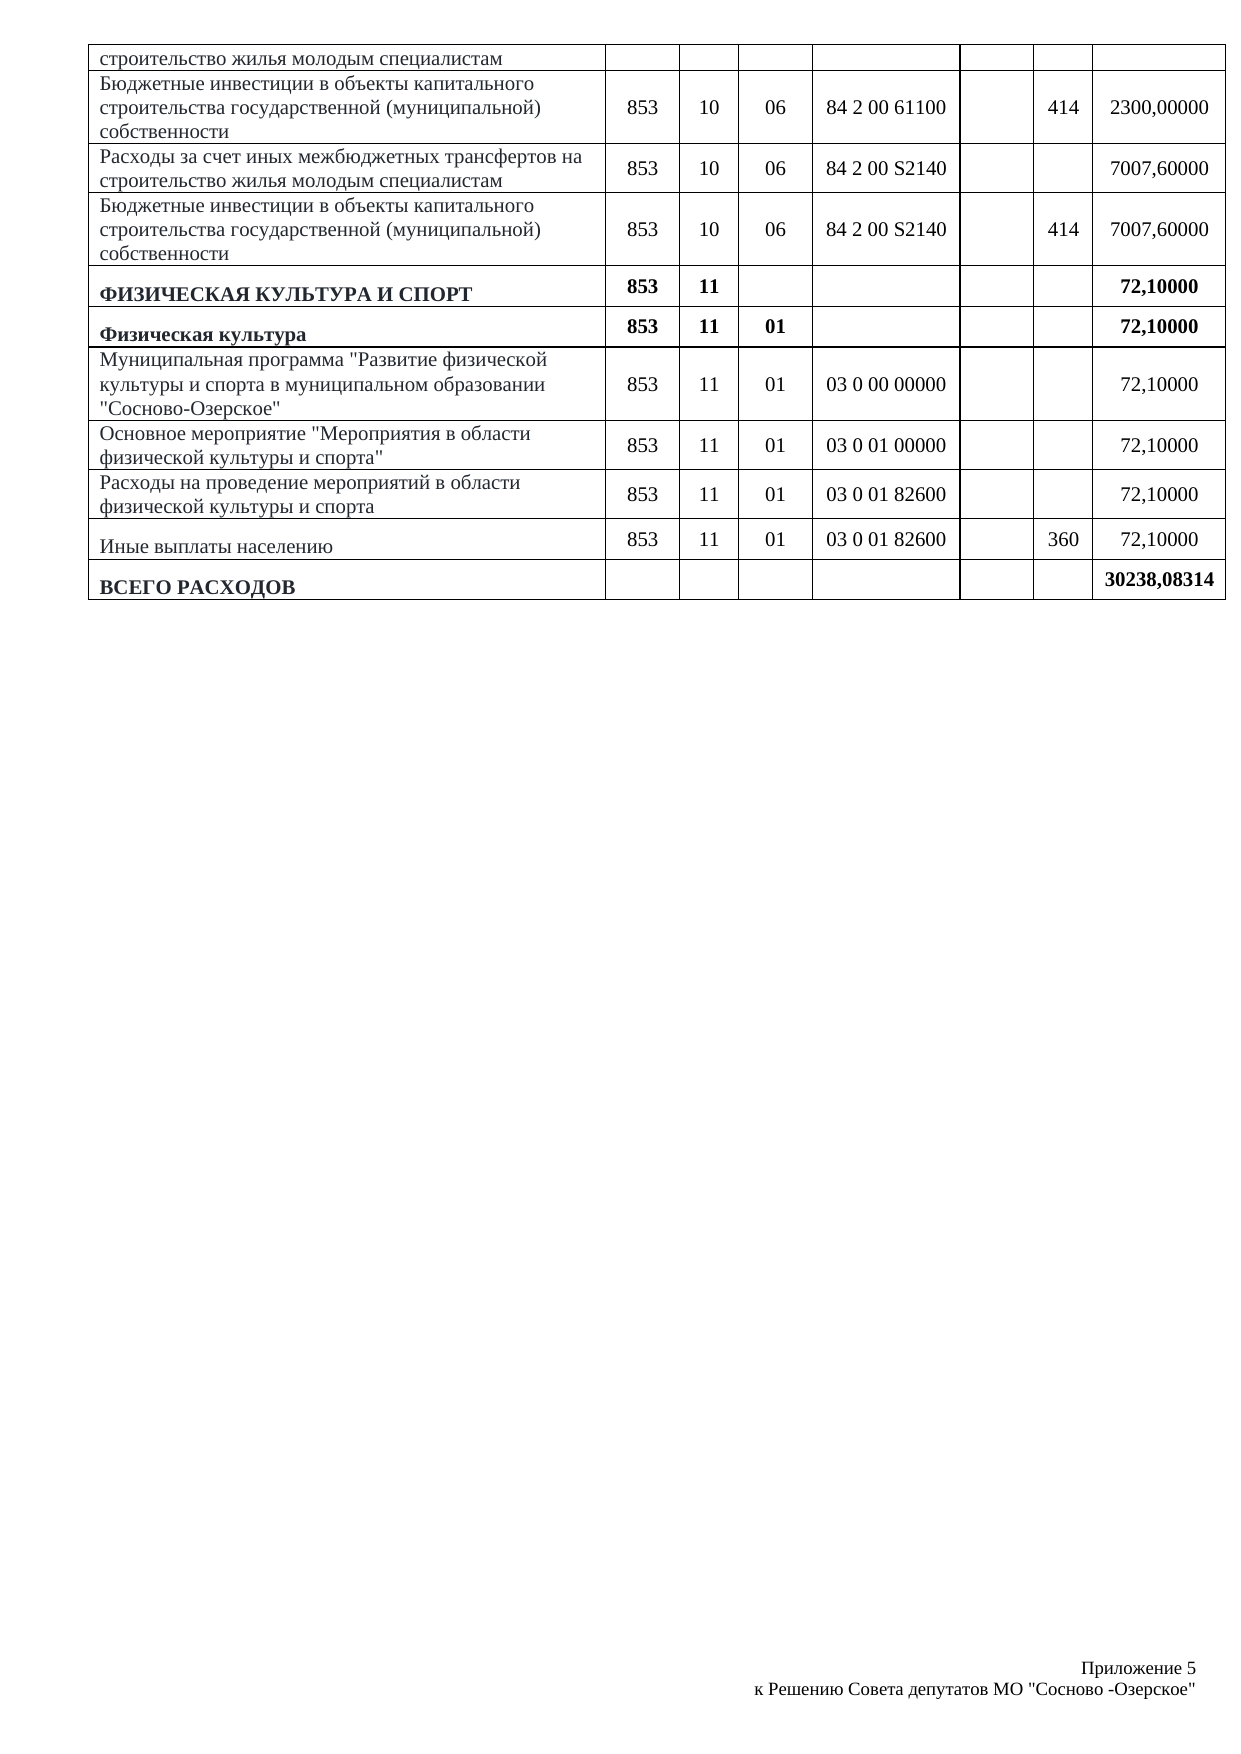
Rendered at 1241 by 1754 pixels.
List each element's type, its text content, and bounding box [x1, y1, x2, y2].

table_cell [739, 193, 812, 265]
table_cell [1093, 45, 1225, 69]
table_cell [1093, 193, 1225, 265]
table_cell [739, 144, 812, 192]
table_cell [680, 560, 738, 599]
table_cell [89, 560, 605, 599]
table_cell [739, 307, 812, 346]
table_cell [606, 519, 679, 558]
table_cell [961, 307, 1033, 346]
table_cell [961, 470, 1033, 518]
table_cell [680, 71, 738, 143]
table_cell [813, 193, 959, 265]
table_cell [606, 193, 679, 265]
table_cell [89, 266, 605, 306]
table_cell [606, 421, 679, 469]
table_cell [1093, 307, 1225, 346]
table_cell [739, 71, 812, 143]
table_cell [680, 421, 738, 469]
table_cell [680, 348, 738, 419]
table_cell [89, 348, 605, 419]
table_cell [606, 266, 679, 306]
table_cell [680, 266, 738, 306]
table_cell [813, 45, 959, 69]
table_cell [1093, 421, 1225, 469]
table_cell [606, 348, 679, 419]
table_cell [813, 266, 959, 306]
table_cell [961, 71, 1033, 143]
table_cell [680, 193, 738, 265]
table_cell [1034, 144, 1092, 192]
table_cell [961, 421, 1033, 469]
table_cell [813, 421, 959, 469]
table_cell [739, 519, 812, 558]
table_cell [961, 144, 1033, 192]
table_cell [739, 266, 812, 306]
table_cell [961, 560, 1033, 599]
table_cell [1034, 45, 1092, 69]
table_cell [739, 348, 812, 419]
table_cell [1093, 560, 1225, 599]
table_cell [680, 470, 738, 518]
text Приложение 5 [89, 1657, 1196, 1678]
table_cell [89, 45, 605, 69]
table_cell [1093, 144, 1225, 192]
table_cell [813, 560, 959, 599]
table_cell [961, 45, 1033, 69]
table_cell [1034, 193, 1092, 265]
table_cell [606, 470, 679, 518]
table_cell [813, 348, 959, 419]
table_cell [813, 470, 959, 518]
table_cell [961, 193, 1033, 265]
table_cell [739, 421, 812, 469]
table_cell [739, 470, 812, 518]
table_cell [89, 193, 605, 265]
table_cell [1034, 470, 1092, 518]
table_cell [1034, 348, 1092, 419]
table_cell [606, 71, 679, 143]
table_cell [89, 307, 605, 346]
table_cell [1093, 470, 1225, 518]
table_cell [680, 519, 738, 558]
text к Решению Совета депутатов МО "Сосново -Озерское" [89, 1678, 1196, 1700]
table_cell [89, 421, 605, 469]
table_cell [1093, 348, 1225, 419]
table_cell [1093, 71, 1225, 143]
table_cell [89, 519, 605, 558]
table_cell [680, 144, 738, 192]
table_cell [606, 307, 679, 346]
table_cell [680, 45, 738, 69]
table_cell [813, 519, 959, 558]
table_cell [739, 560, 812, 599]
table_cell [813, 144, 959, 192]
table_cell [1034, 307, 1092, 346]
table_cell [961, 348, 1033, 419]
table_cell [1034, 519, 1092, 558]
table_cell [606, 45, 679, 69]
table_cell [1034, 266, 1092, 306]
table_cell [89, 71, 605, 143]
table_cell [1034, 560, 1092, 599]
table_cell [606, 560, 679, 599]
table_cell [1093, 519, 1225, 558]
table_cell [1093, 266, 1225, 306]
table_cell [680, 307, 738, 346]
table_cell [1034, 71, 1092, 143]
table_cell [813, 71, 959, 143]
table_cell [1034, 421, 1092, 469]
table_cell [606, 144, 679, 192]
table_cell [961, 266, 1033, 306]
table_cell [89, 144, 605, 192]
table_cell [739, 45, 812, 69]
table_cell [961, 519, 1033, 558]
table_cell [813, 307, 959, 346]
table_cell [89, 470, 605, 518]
